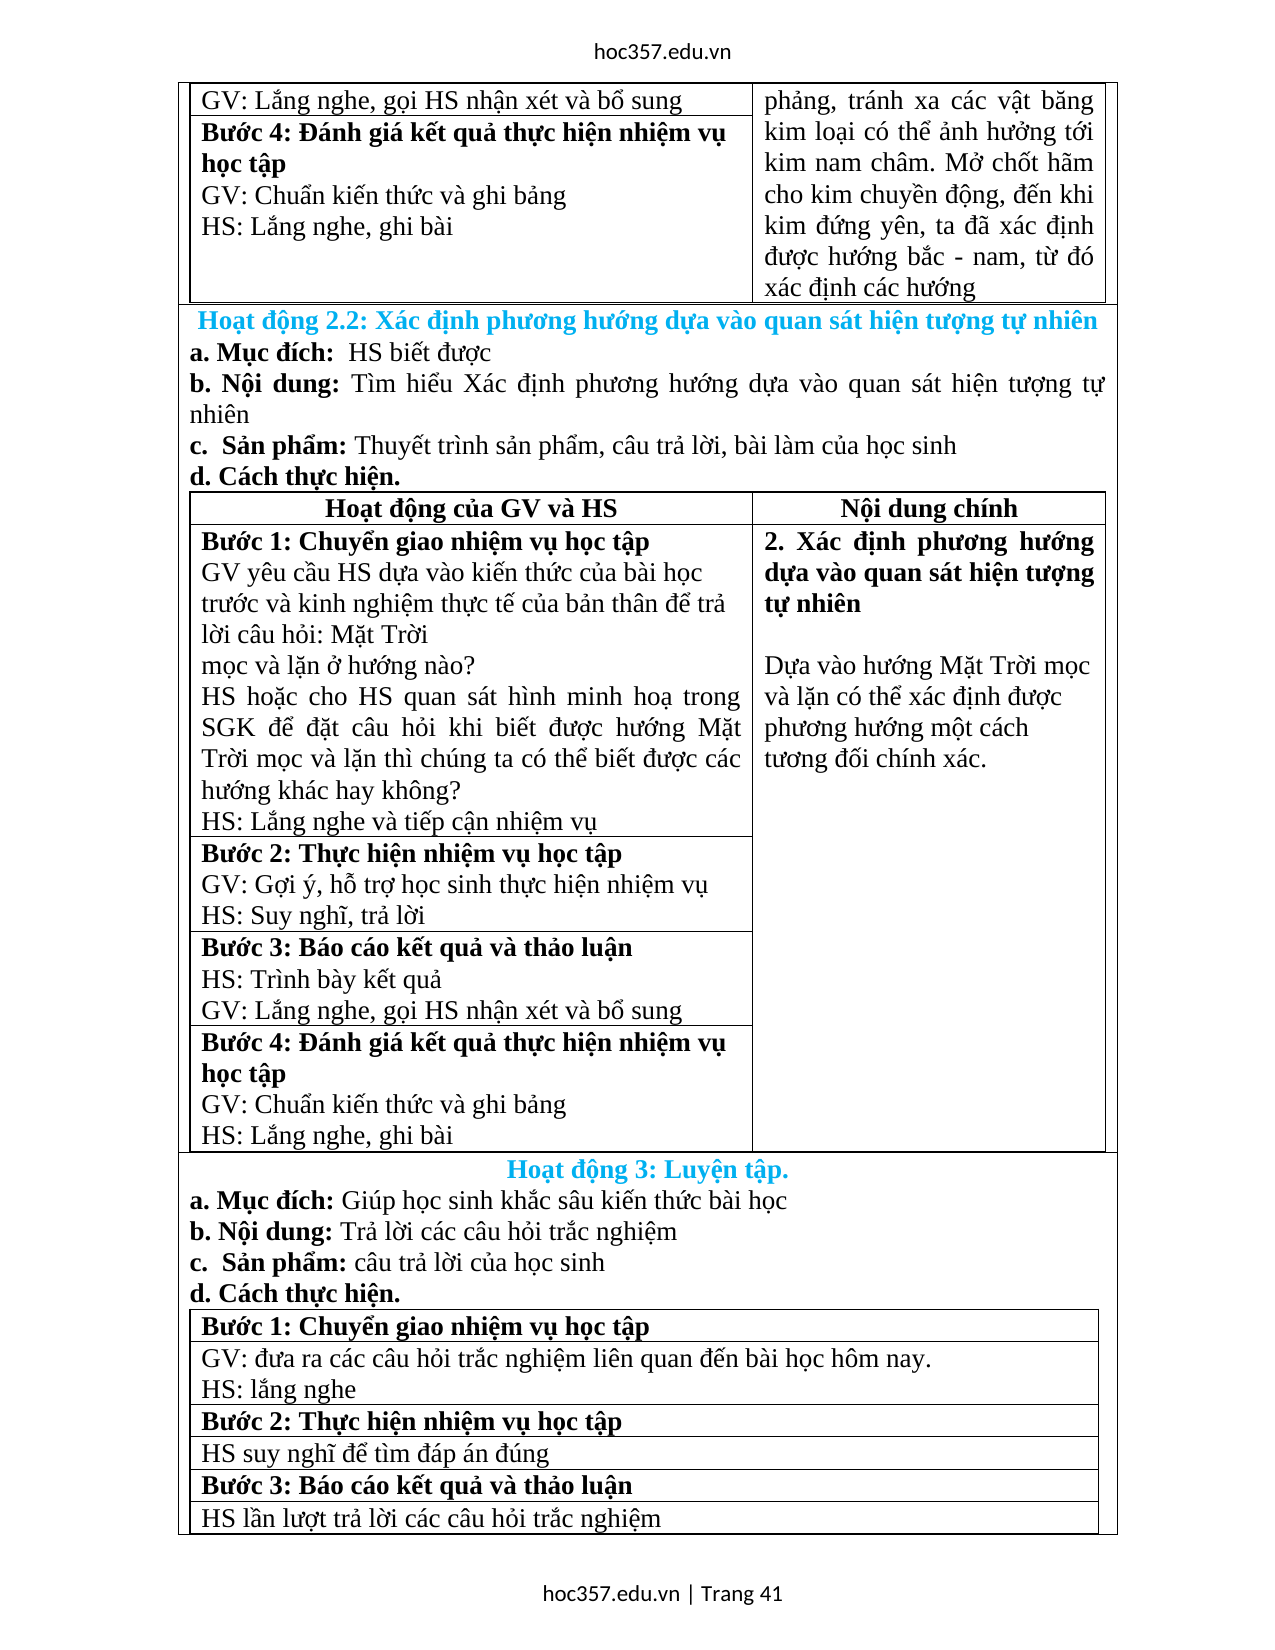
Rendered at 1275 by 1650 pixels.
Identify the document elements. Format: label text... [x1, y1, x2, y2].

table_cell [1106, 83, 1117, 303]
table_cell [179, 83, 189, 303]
table_cell Hoạt động 2.2: Xác định phương hướng dựa vào quan sát hiện tượng tự nhiên a. Mục đích: HS biết được b. Nội dung: Tìm hiểu Xác định phương hướng dựa vào quan sát hiện tượng tự nhiên c. Sản phẩm: Thuyết trình sản phẩm, câu trả lời, bài làm của học sinh d. Cách thực hiện. [179, 305, 1117, 1152]
